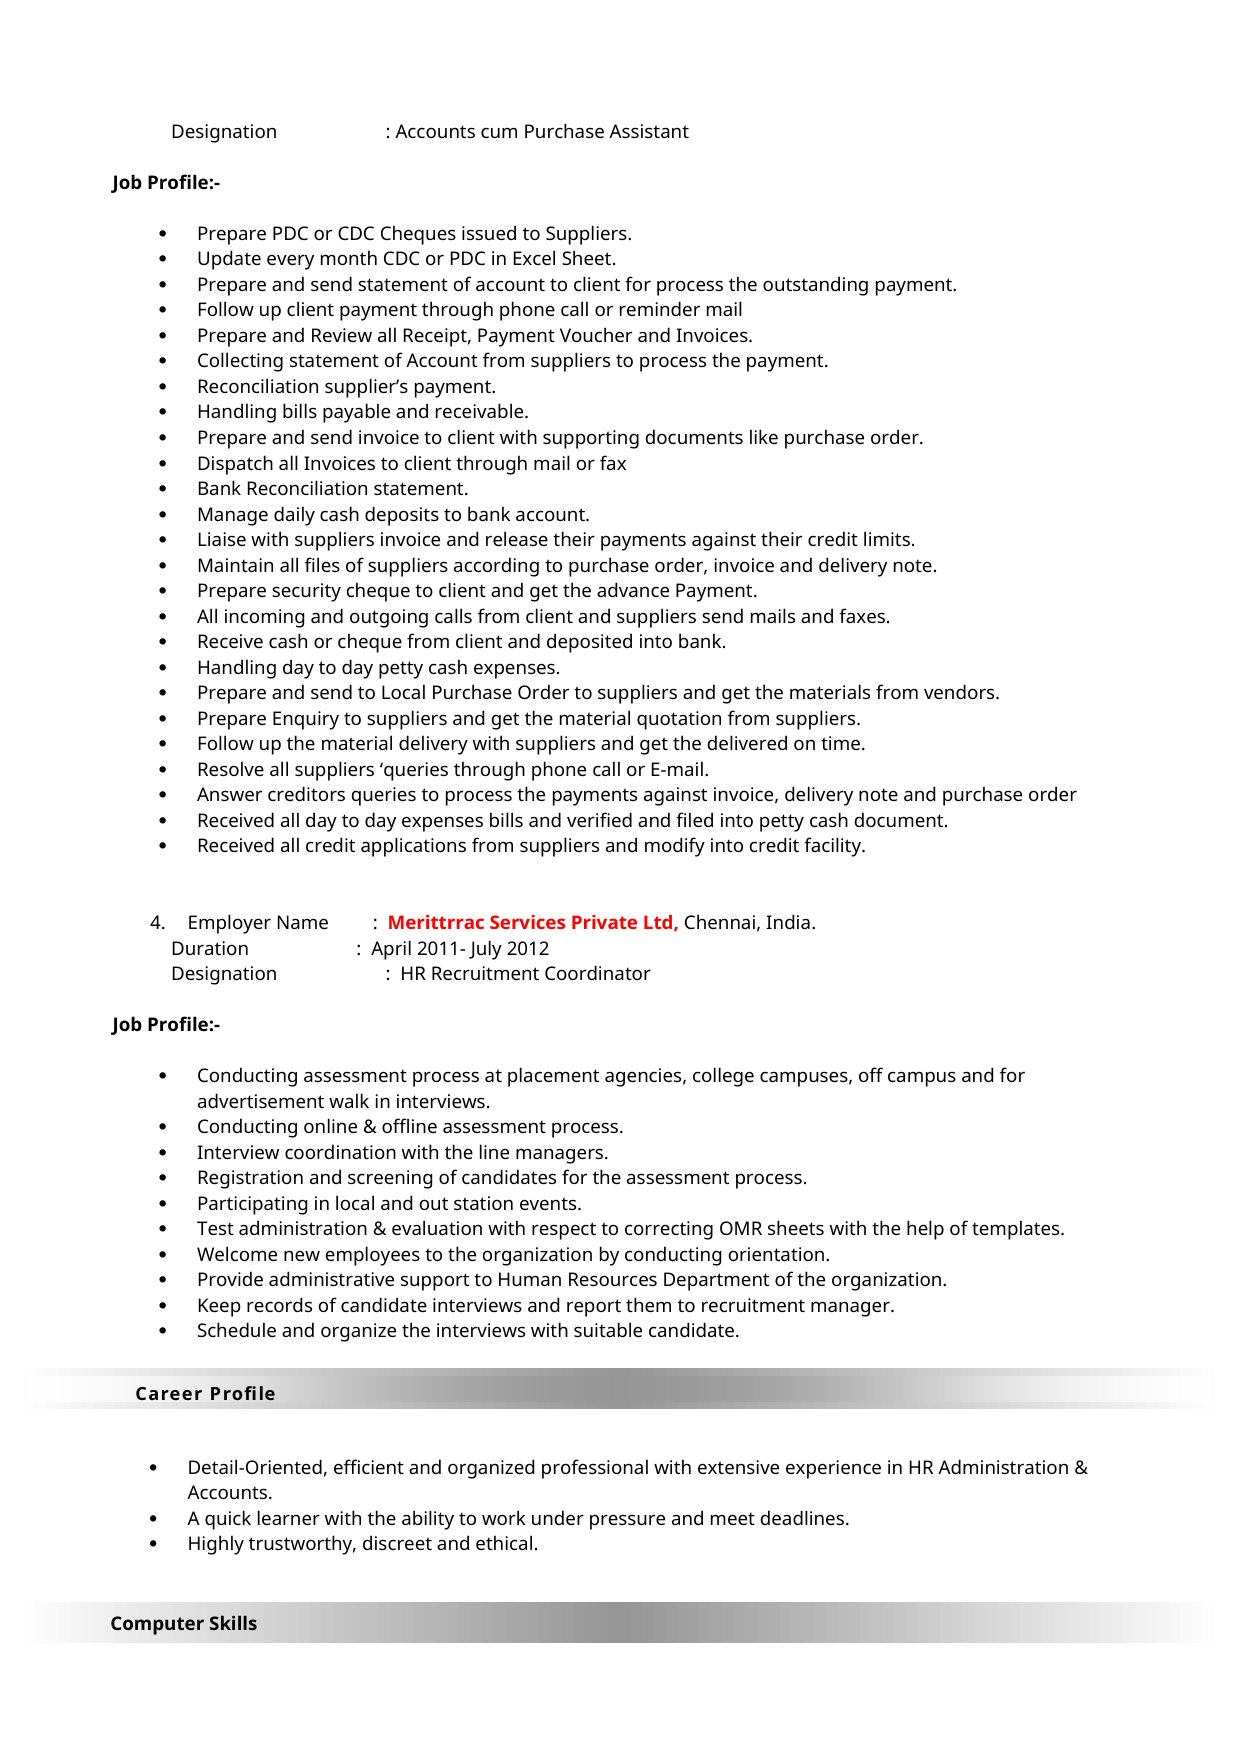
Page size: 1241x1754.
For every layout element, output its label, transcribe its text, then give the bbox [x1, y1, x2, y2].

list Prepare Enquiry to suppliers and get the material quotation from suppliers. [159, 705, 1144, 731]
text Duration : April 2011- July 2012 [112, 935, 1144, 960]
list Liaise with suppliers invoice and release their payments against their credit limits. [159, 526, 1144, 552]
list Conducting online & offline assessment process. [159, 1113, 1144, 1139]
list Prepare security cheque to client and get the advance Payment. [159, 577, 1144, 603]
list Registration and screening of candidates for the assessment process. [159, 1164, 1144, 1190]
list Welcome new employees to the organization by conducting orientation. [159, 1241, 1144, 1267]
list Resolve all suppliers ‘queries through phone call or E-mail. [159, 756, 1144, 782]
list Conducting assessment process at placement agencies, college campuses, off campus and for advertisement walk in interviews. [159, 1062, 1144, 1113]
list All incoming and outgoing calls from client and suppliers send mails and faxes. [159, 603, 1144, 628]
list Keep records of candidate interviews and report them to recruitment manager. [159, 1292, 1144, 1318]
list Manage daily cash deposits to bank account. [159, 501, 1144, 526]
list Prepare PDC or CDC Cheques issued to Suppliers. [159, 220, 1144, 246]
list Handling day to day petty cash expenses. [159, 654, 1144, 679]
list Schedule and organize the interviews with suitable candidate. [159, 1318, 1144, 1343]
list Follow up client payment through phone call or reminder mail [159, 297, 1144, 322]
list Receive cash or cheque from client and deposited into bank. [159, 628, 1144, 654]
text Job Profile:- [112, 169, 1144, 195]
list Prepare and send statement of account to client for process the outstanding payment. [159, 271, 1144, 297]
list Provide administrative support to Human Resources Department of the organization. [159, 1267, 1144, 1292]
list Prepare and send to Local Purchase Order to suppliers and get the materials from vendors. [159, 679, 1144, 705]
text Designation : Accounts cum Purchase Assistant [112, 118, 1144, 144]
list Maintain all files of suppliers according to purchase order, invoice and delivery note. [159, 552, 1144, 577]
list Received all day to day expenses bills and verified and filed into petty cash document. [159, 807, 1144, 833]
list A quick learner with the ability to work under pressure and meet deadlines. [150, 1505, 1144, 1531]
list Bank Reconciliation statement. [159, 475, 1144, 501]
list Follow up the material delivery with suppliers and get the delivered on time. [159, 731, 1144, 756]
list Detail-Oriented, efficient and organized professional with extensive experience in HR Administration & Accounts. [150, 1454, 1144, 1505]
list Highly trustworthy, discreet and ethical. [150, 1531, 1144, 1556]
list Dispatch all Invoices to client through mail or fax [159, 450, 1144, 475]
list Prepare and send invoice to client with supporting documents like purchase order. [159, 424, 1144, 450]
list Interview coordination with the line managers. [159, 1139, 1144, 1164]
list Handling bills payable and receivable. [159, 399, 1144, 424]
list Employer Name : Merittrrac Services Private Ltd, Chennai, India. [150, 909, 1144, 935]
text Job Profile:- [112, 1011, 1144, 1037]
text Designation : HR Recruitment Coordinator [112, 960, 1144, 986]
list Answer creditors queries to process the payments against invoice, delivery note and purchase order [159, 782, 1144, 807]
list Collecting statement of Account from suppliers to process the payment. [159, 348, 1144, 373]
list Reconciliation supplier’s payment. [159, 373, 1144, 399]
list Prepare and Review all Receipt, Payment Voucher and Invoices. [159, 322, 1144, 348]
list Received all credit applications from suppliers and modify into credit facility. [159, 833, 1144, 858]
list Update every month CDC or PDC in Excel Sheet. [159, 246, 1144, 271]
list Participating in local and out station events. [159, 1190, 1144, 1216]
list Test administration & evaluation with respect to correcting OMR sheets with the help of templates. [159, 1216, 1144, 1241]
